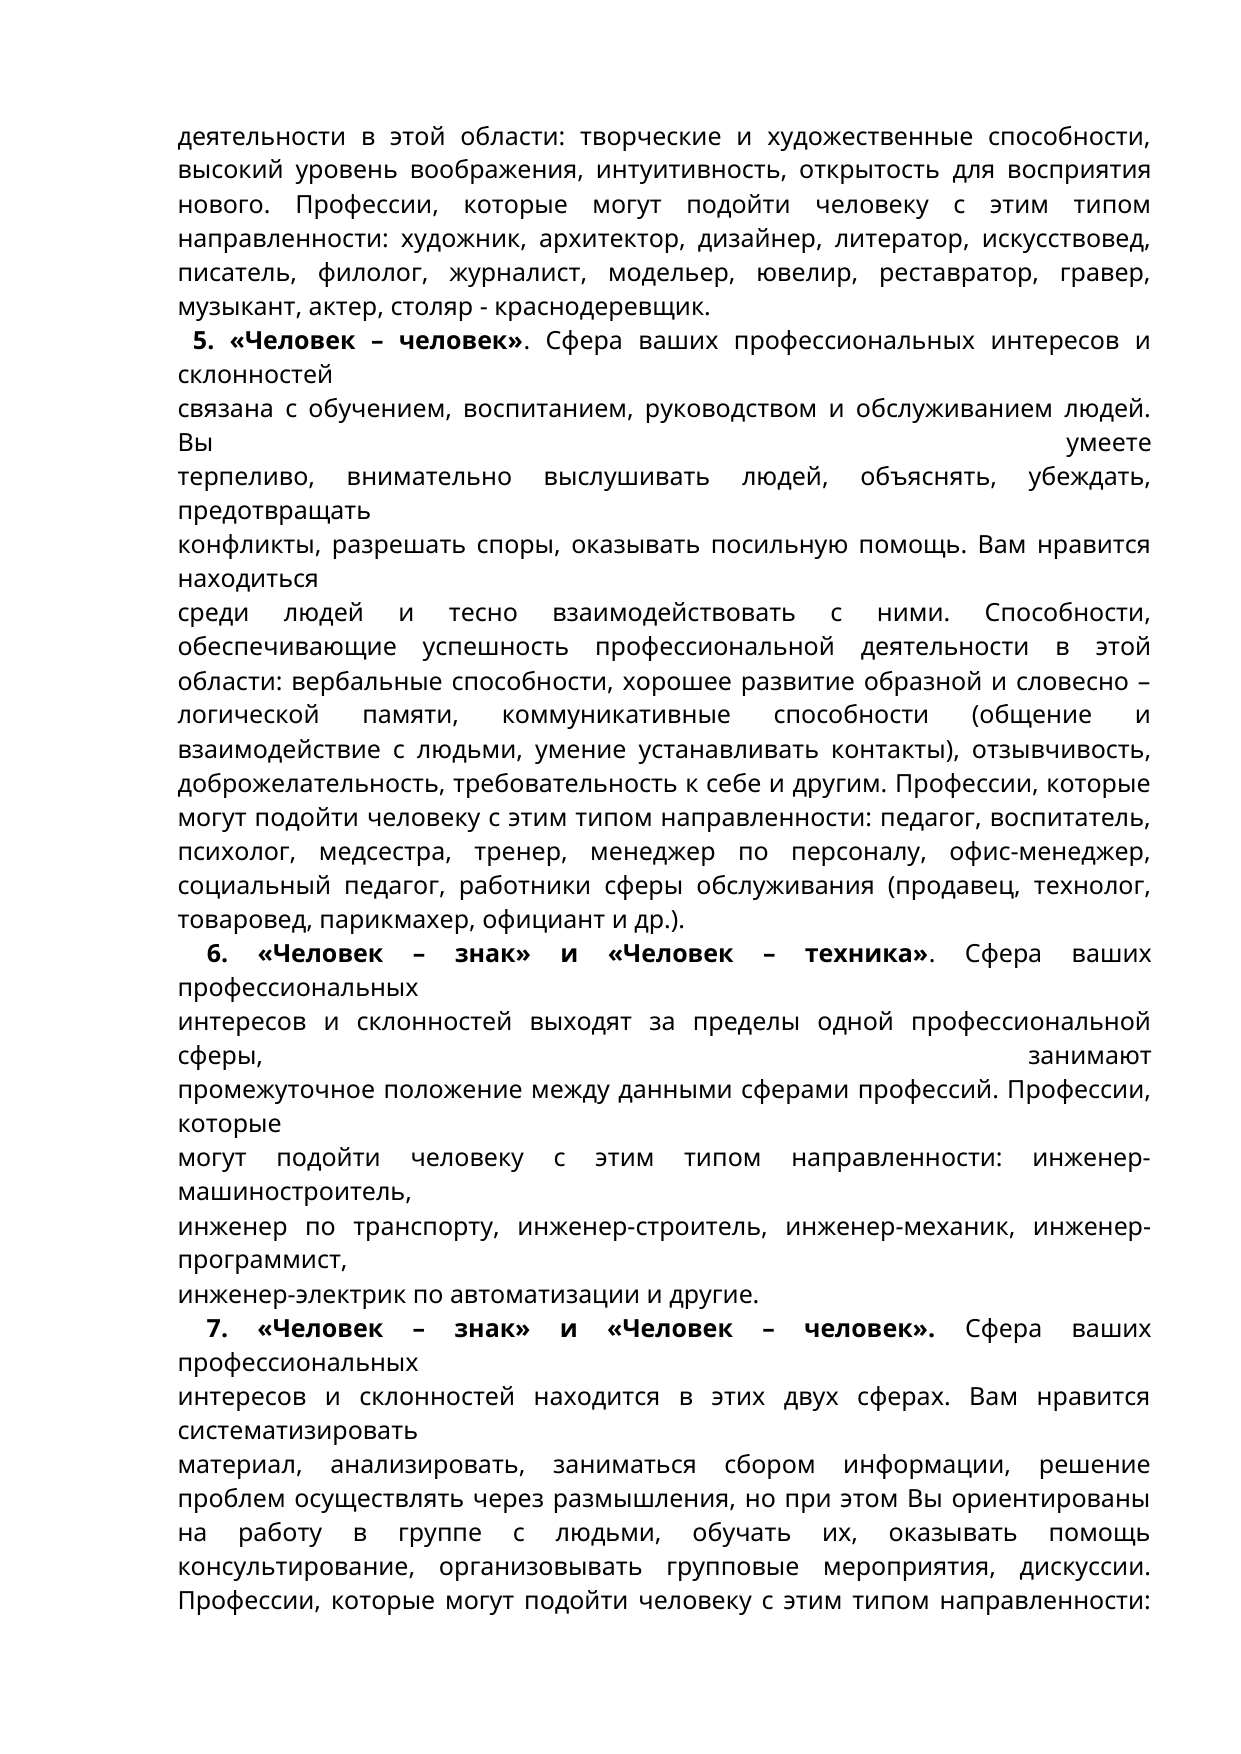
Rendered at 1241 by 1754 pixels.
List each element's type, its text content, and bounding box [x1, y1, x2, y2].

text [177, 118, 1152, 322]
text 5. «Человек – человек». Сфера ваших профессиональных интересов и склонностей связана с обучением, воспитанием, руководством и обслуживанием людей. Вы умеете терпеливо, внимательно выслушивать людей, объяснять, убеждать, предотвращать конфликты, разрешать споры, оказывать посильную помощь. Вам нравится находиться среди людей и тесно взаимодействовать с ними. Способности, обеспечивающие успешность профессиональной деятельности в этой области: вербальные способности, хорошее развитие образной и словесно – логической памяти, коммуникативные способности (общение и взаимодействие с людьми, умение устанавливать контакты), отзывчивость, доброжелательность, требовательность к себе и другим. Профессии, которые могут подойти человеку с этим типом направленности: педагог, воспитатель, психолог, медсестра, тренер, менеджер по персоналу, офис-менеджер, социальный педагог, работники сферы обслуживания (продавец, технолог, товаровед, парикмахер, официант и др.). [177, 322, 1152, 936]
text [177, 1310, 1152, 1617]
text 6. «Человек – знак» и «Человек – техника». Сфера ваших профессиональных интересов и склонностей выходят за пределы одной профессиональной сферы, занимают промежуточное положение между данными сферами профессий. Профессии, которые могут подойти человеку с этим типом направленности: инженер-машиностроитель, инженер по транспорту, инженер-строитель, инженер-механик, инженер-программист, инженер-электрик по автоматизации и другие. [177, 936, 1152, 1310]
